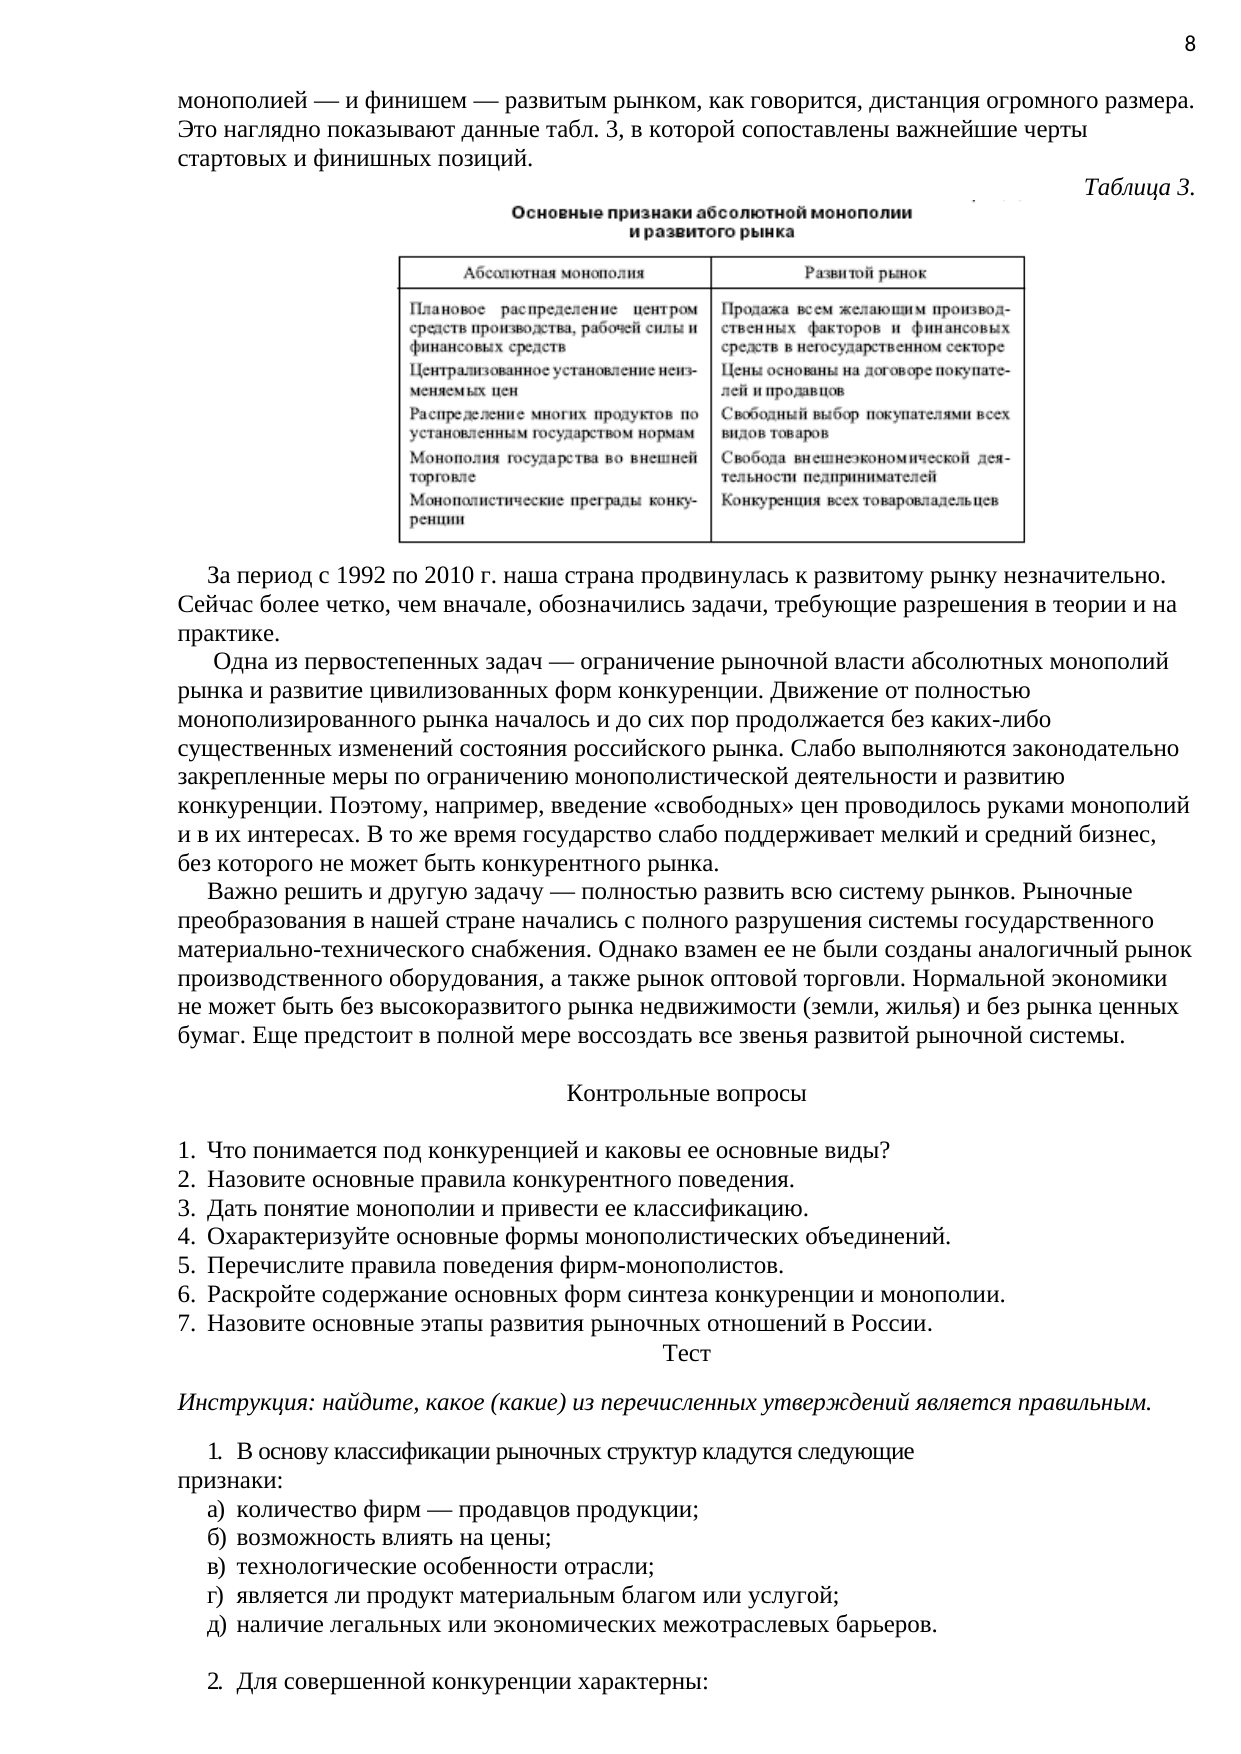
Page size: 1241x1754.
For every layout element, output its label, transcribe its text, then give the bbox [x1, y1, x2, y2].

text За период с 1992 по 2010 г. наша страна продвинулась к развитому рынку незначительно. Сейчас более четко, чем вначале, обозначились задачи, требующие разрешения в теории и на практике. [177, 560, 1196, 646]
list Охарактеризуйте основные формы монополистических объединений. [177, 1221, 1196, 1250]
text Контрольные вопросы [177, 1078, 1196, 1106]
text б) возможность влиять на цены; [177, 1522, 1196, 1551]
text Инструкция: найдите, какое (какие) из перечисленных утверждений является правильным. [177, 1390, 1196, 1415]
text Одна из первостепенных задач — ограничение рыночной власти абсолютных монополий рынка и развитие цивилизованных форм конкуренции. Движение от полностью монополизированного рынка началось и до сих пор продолжается без каких-либо существенных изменений состояния российского рынка. Слабо выполняются законодательно закрепленные меры по ограничению монополистической деятельности и развитию конкуренции. Поэтому, например, введение «свободных» цен проводилось руками монополий и в их интересах. В то же время государство слабо поддерживает мелкий и средний бизнес, без которого не может быть конкурентного рынка. [177, 646, 1196, 876]
text 2. Для совершенной конкуренции характерны: [177, 1666, 1196, 1695]
text а) количество фирм — продавцов продукции; [177, 1494, 1196, 1522]
list Назовите основные этапы развития рыночных отношений в России. [177, 1308, 1196, 1338]
text в) технологические особенности отрасли; [177, 1551, 1196, 1580]
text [177, 86, 1196, 172]
list Дать понятие монополии и привести ее классификацию. [177, 1193, 1196, 1221]
text Важно решить и другую задачу — полностью развить всю систему рынков. Рыночные преобразования в нашей стране начались с полного разрушения системы государственного материально-технического снабжения. Однако взамен ее не были созданы аналогичный рынок производственного оборудования, а также рынок оптовой торговли. Нормальной экономики не может быть без высокоразвитого рынка недвижимости (земли, жилья) и без рынка ценных бумаг. Еще предстоит в полной мере воссоздать все звенья развитой рыночной системы. [177, 876, 1196, 1049]
list Раскройте содержание основных форм синтеза конкуренции и монополии. [177, 1279, 1196, 1308]
list Перечислите правила поведения фирм-монополистов. [177, 1250, 1196, 1279]
text Таблица 3. [177, 172, 1196, 201]
text г) является ли продукт материальным благом или услугой; [177, 1580, 1196, 1609]
text д) наличие легальных или экономических межотраслевых барьеров. [177, 1609, 1196, 1637]
text 1. В основу классификации рыночных структур кладутся следующие признаки: [177, 1436, 1196, 1494]
list Что понимается под конкуренцией и каковы ее основные виды? [177, 1135, 1196, 1164]
text Тест [177, 1338, 1196, 1367]
list Назовите основные правила конкурентного поведения. [177, 1164, 1196, 1193]
